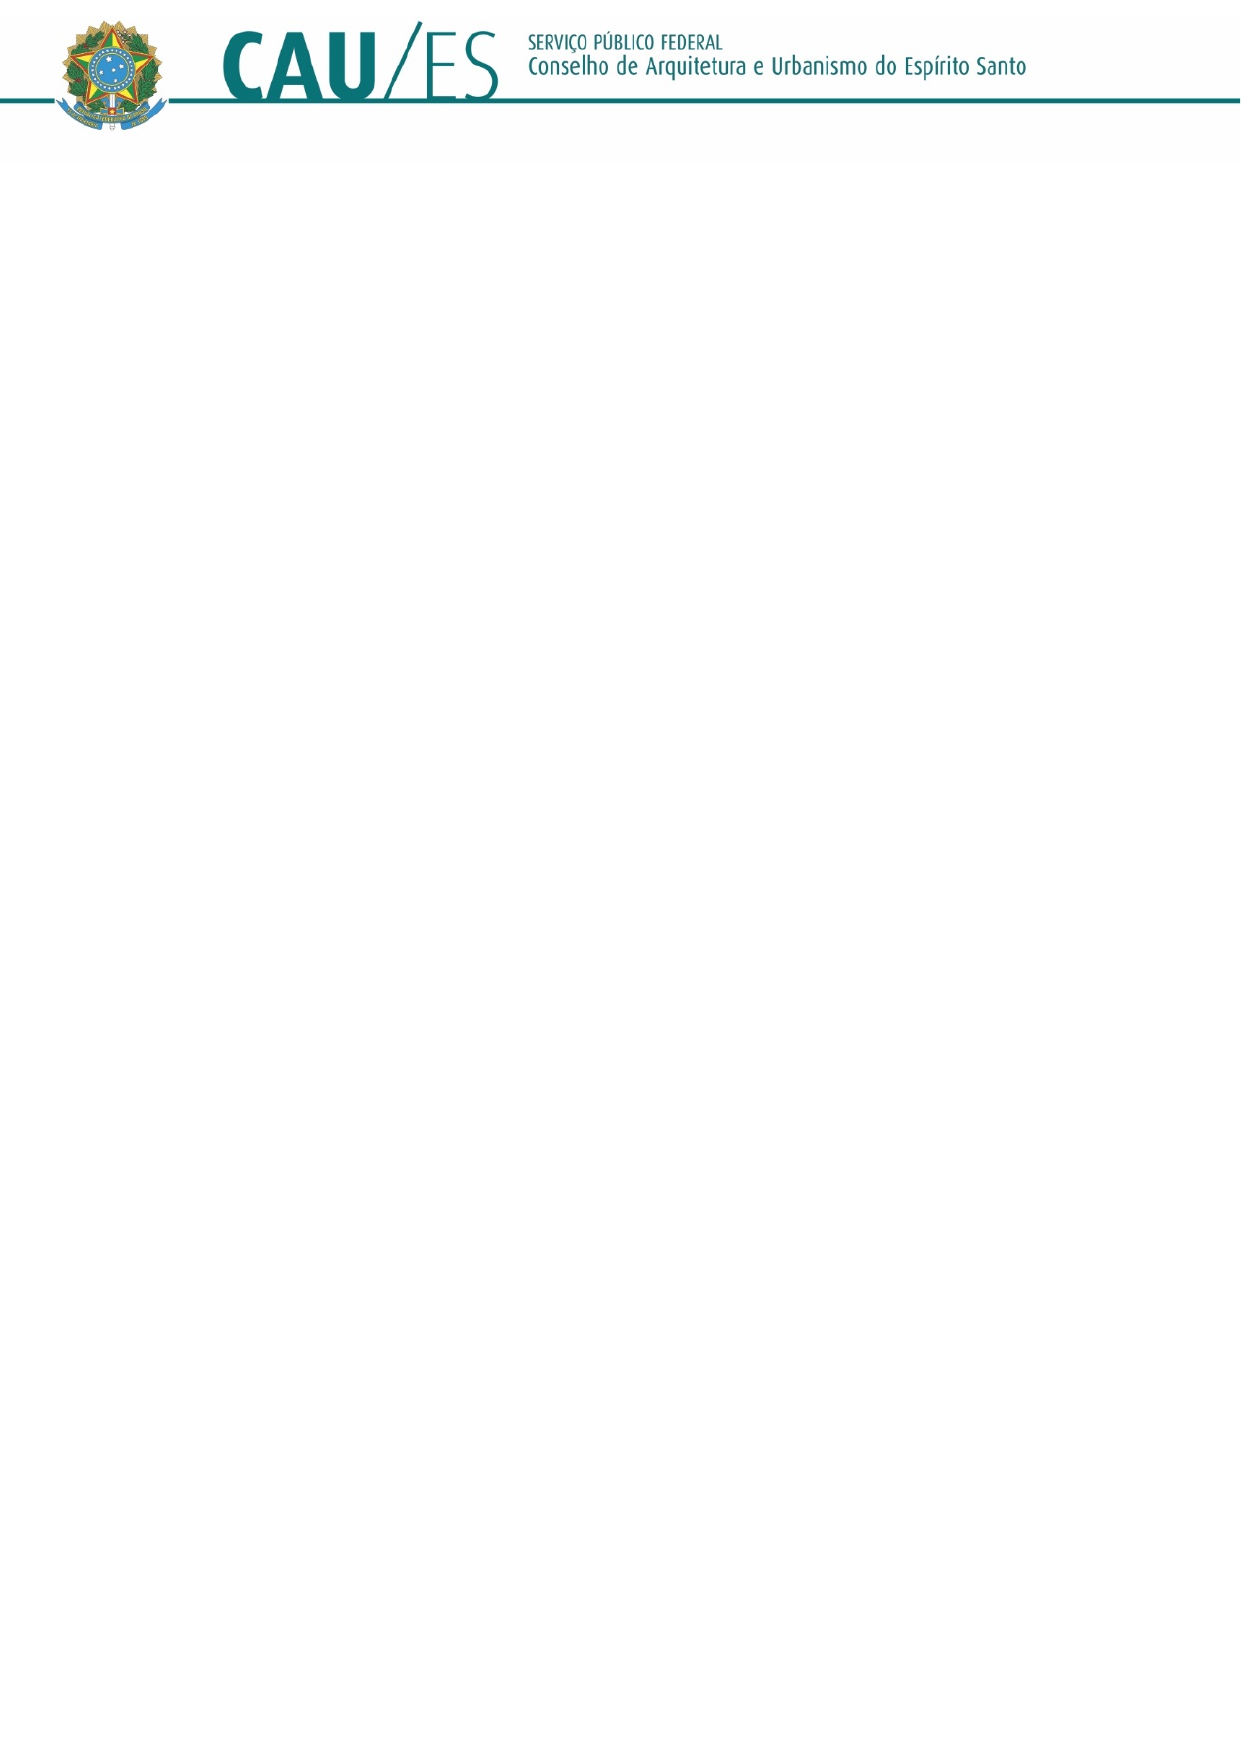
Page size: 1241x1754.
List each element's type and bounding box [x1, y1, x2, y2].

picture [0, 17, 1241, 163]
